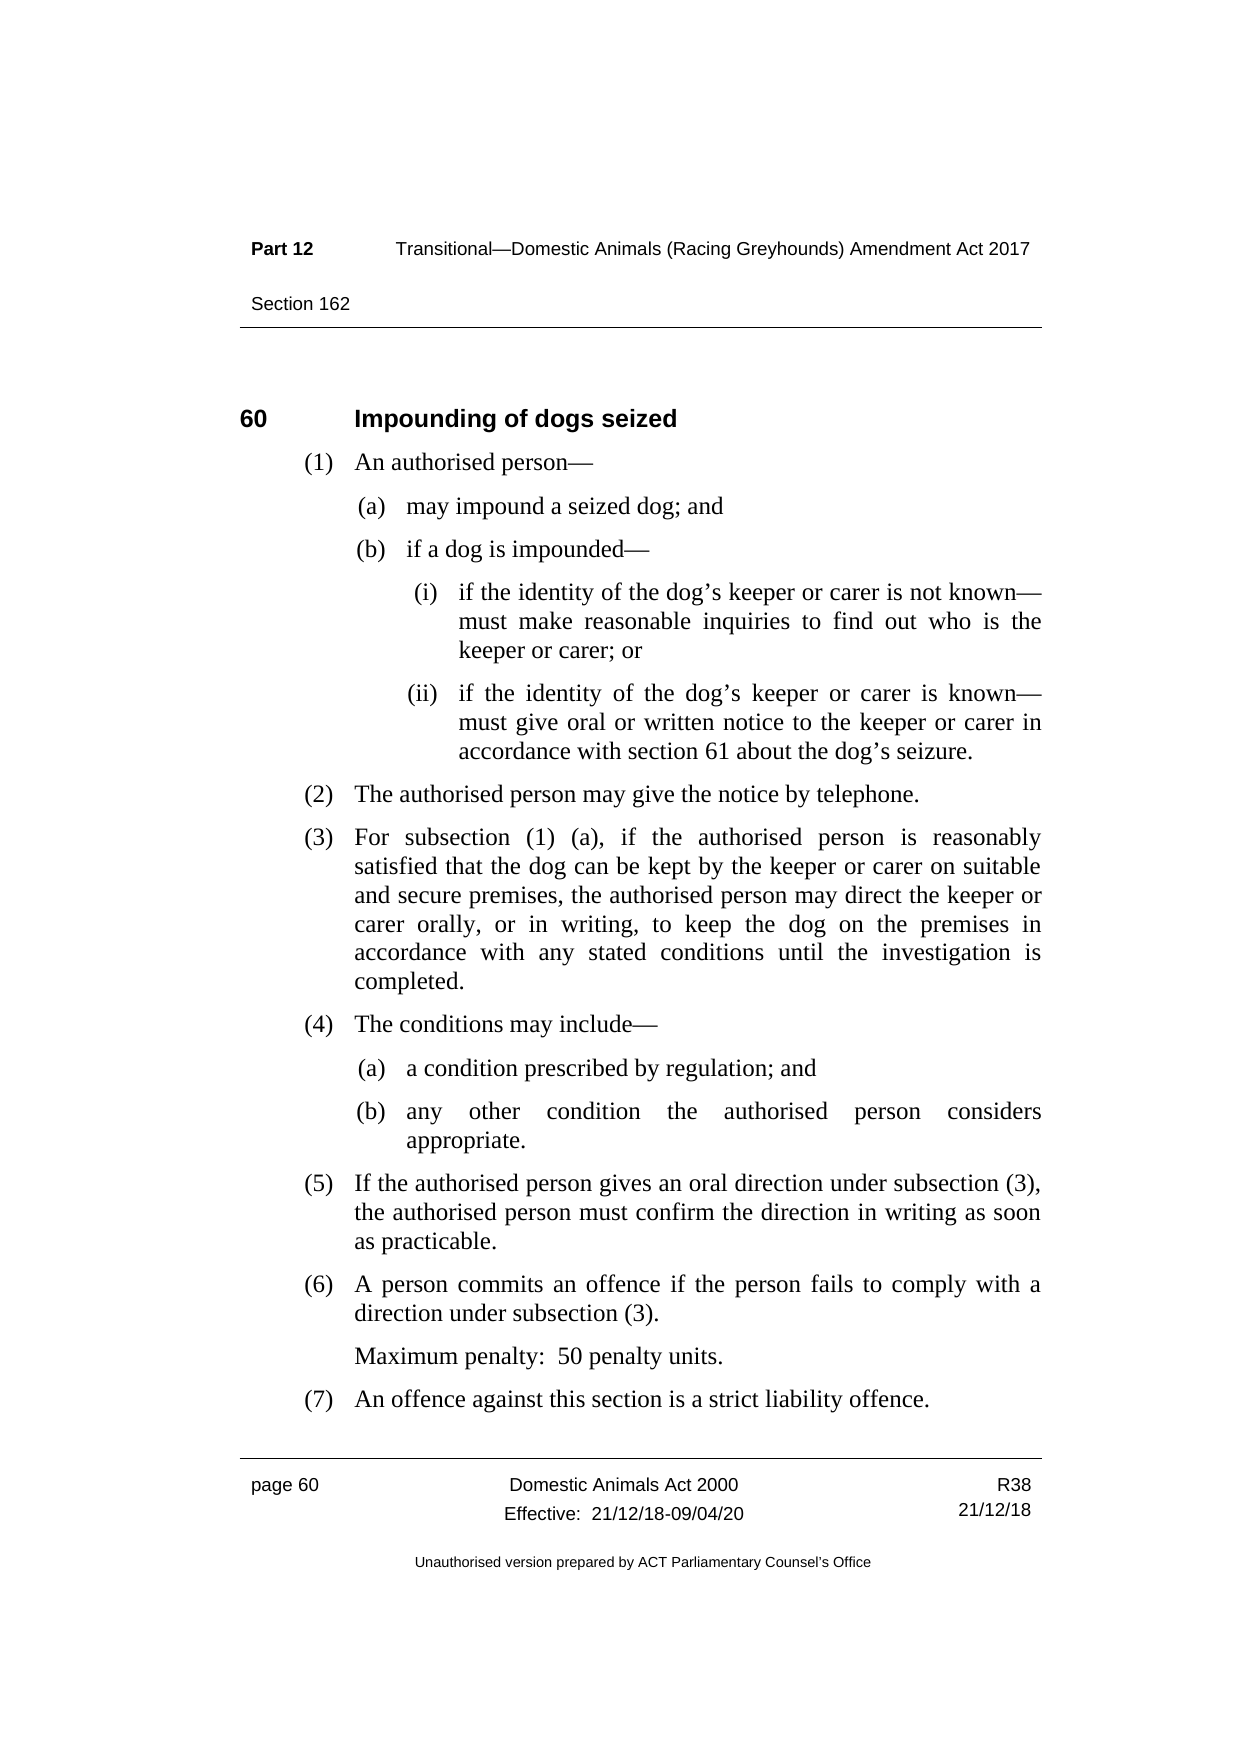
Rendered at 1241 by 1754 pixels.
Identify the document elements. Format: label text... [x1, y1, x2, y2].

text (7) An offence against this section is a strict liability offence. [239, 1384, 1042, 1413]
text (i) if the identity of the dog’s keeper or carer is not known—must make reasonable inquiries to find out who is the keeper or carer; or [239, 577, 1042, 664]
text (b) if a dog is impounded— [239, 534, 1042, 563]
text (4) The conditions may include— [239, 1009, 1042, 1038]
text (ii) if the identity of the dog’s keeper or carer is known—must give oral or written notice to the keeper or carer in accordance with section 61 about the dog’s seizure. [239, 678, 1042, 764]
text (b) any other condition the authorised person considers appropriate. [239, 1096, 1042, 1154]
text (a) may impound a seized dog; and [239, 491, 1042, 519]
text (3) For subsection (1) (a), if the authorised person is reasonably satisfied that the dog can be kept by the keeper or carer on suitable and secure premises, the authorised person may direct the keeper or carer orally, or in writing, to keep the dog on the premises in accordance with any stated conditions until the investigation is completed. [239, 822, 1042, 995]
text 60 Impounding of dogs seized [239, 404, 1042, 433]
text (2) The authorised person may give the notice by telephone. [239, 779, 1042, 808]
text (6) A person commits an offence if the person fails to comply with a direction under subsection (3). [239, 1269, 1042, 1327]
text (1) An authorised person— [239, 447, 1042, 476]
text (5) If the authorised person gives an oral direction under subsection (3), the authorised person must confirm the direction in writing as soon as practicable. [239, 1168, 1042, 1254]
text (a) a condition prescribed by regulation; and [239, 1053, 1042, 1082]
text Maximum penalty: 50 penalty units. [354, 1341, 1042, 1370]
